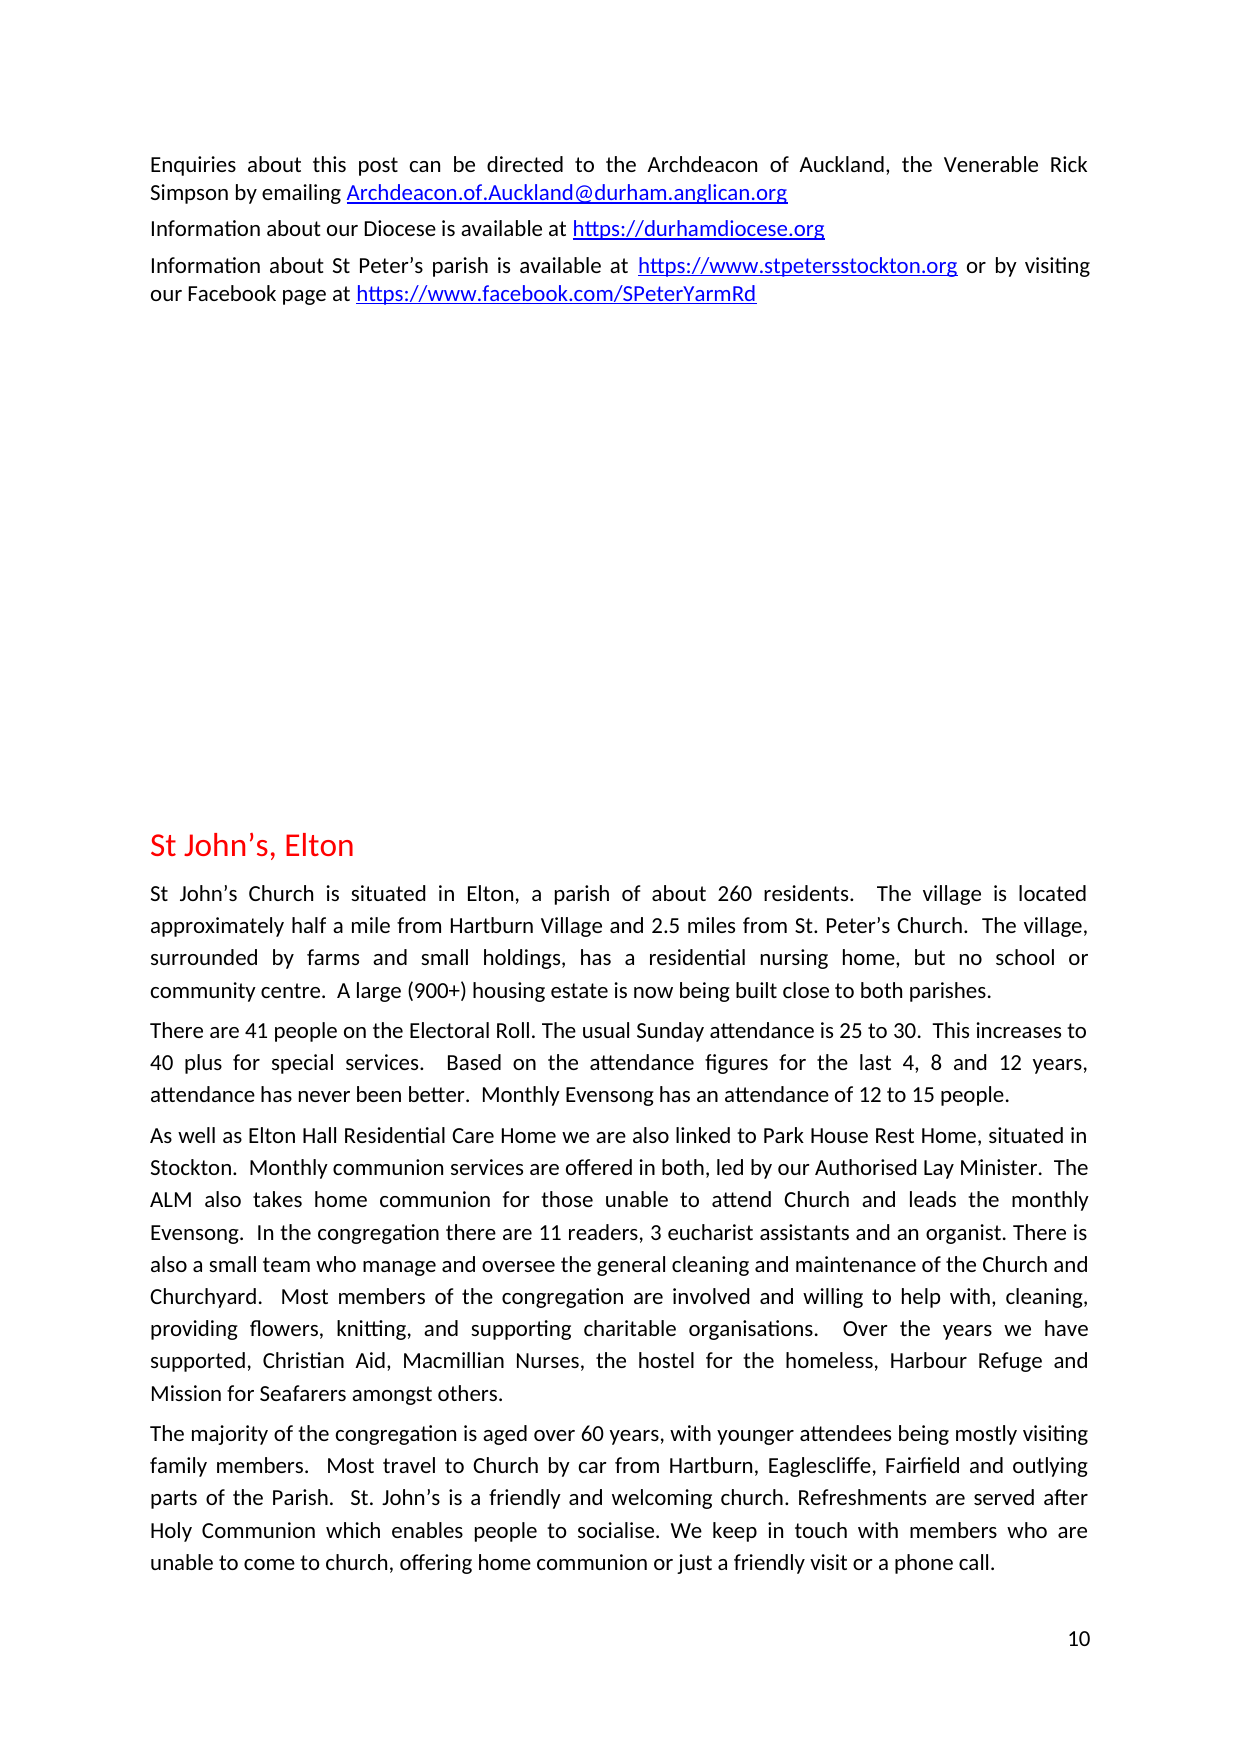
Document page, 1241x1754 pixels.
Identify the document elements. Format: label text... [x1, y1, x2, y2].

text Enquiries about this post can be directed to the Archdeacon of Auckland, the Venerable Rick Simpson by emailing Archdeacon.of.Auckland@durham.anglican.org [150, 150, 1090, 206]
text As well as Elton Hall Residential Care Home we are also linked to Park House Rest Home, situated in Stockton. Monthly communion services are offered in both, led by our Authorised Lay Minister. The ALM also takes home communion for those unable to attend Church and leads the monthly Evensong. In the congregation there are 11 readers, 3 eucharist assistants and an organist. There is also a small team who manage and oversee the general cleaning and maintenance of the Church and Churchyard. Most members of the congregation are involved and willing to help with, cleaning, providing flowers, knitting, and supporting charitable organisations. Over the years we have supported, Christian Aid, Macmillian Nurses, the hostel for the homeless, Harbour Refuge and Mission for Seafarers amongst others. [150, 1121, 1090, 1407]
text St John’s, Elton [150, 824, 1090, 865]
text The majority of the congregation is aged over 60 years, with younger attendees being mostly visiting family members. Most travel to Church by car from Hartburn, Eaglescliffe, Fairfield and outlying parts of the Parish. St. John’s is a friendly and welcoming church. Refreshments are served after Holy Communion which enables people to socialise. We keep in touch with members who are unable to come to church, offering home communion or just a friendly visit or a phone call. [150, 1419, 1090, 1576]
text St John’s Church is situated in Elton, a parish of about 260 residents. The village is located approximately half a mile from Hartburn Village and 2.5 miles from St. Peter’s Church. The village, surrounded by farms and small holdings, has a residential nursing home, but no school or community centre. A large (900+) housing estate is now being built close to both parishes. [150, 879, 1090, 1004]
text Information about St Peter’s parish is available at https://www.stpetersstockton.org or by visiting our Facebook page at https://www.facebook.com/SPeterYarmRd [150, 251, 1090, 307]
text There are 41 people on the Electoral Roll. The usual Sunday attendance is 25 to 30. This increases to 40 plus for special services. Based on the attendance figures for the last 4, 8 and 12 years, attendance has never been better. Monthly Evensong has an attendance of 12 to 15 people. [150, 1016, 1090, 1109]
text Information about our Diocese is available at https://durhamdiocese.org [150, 214, 1090, 242]
